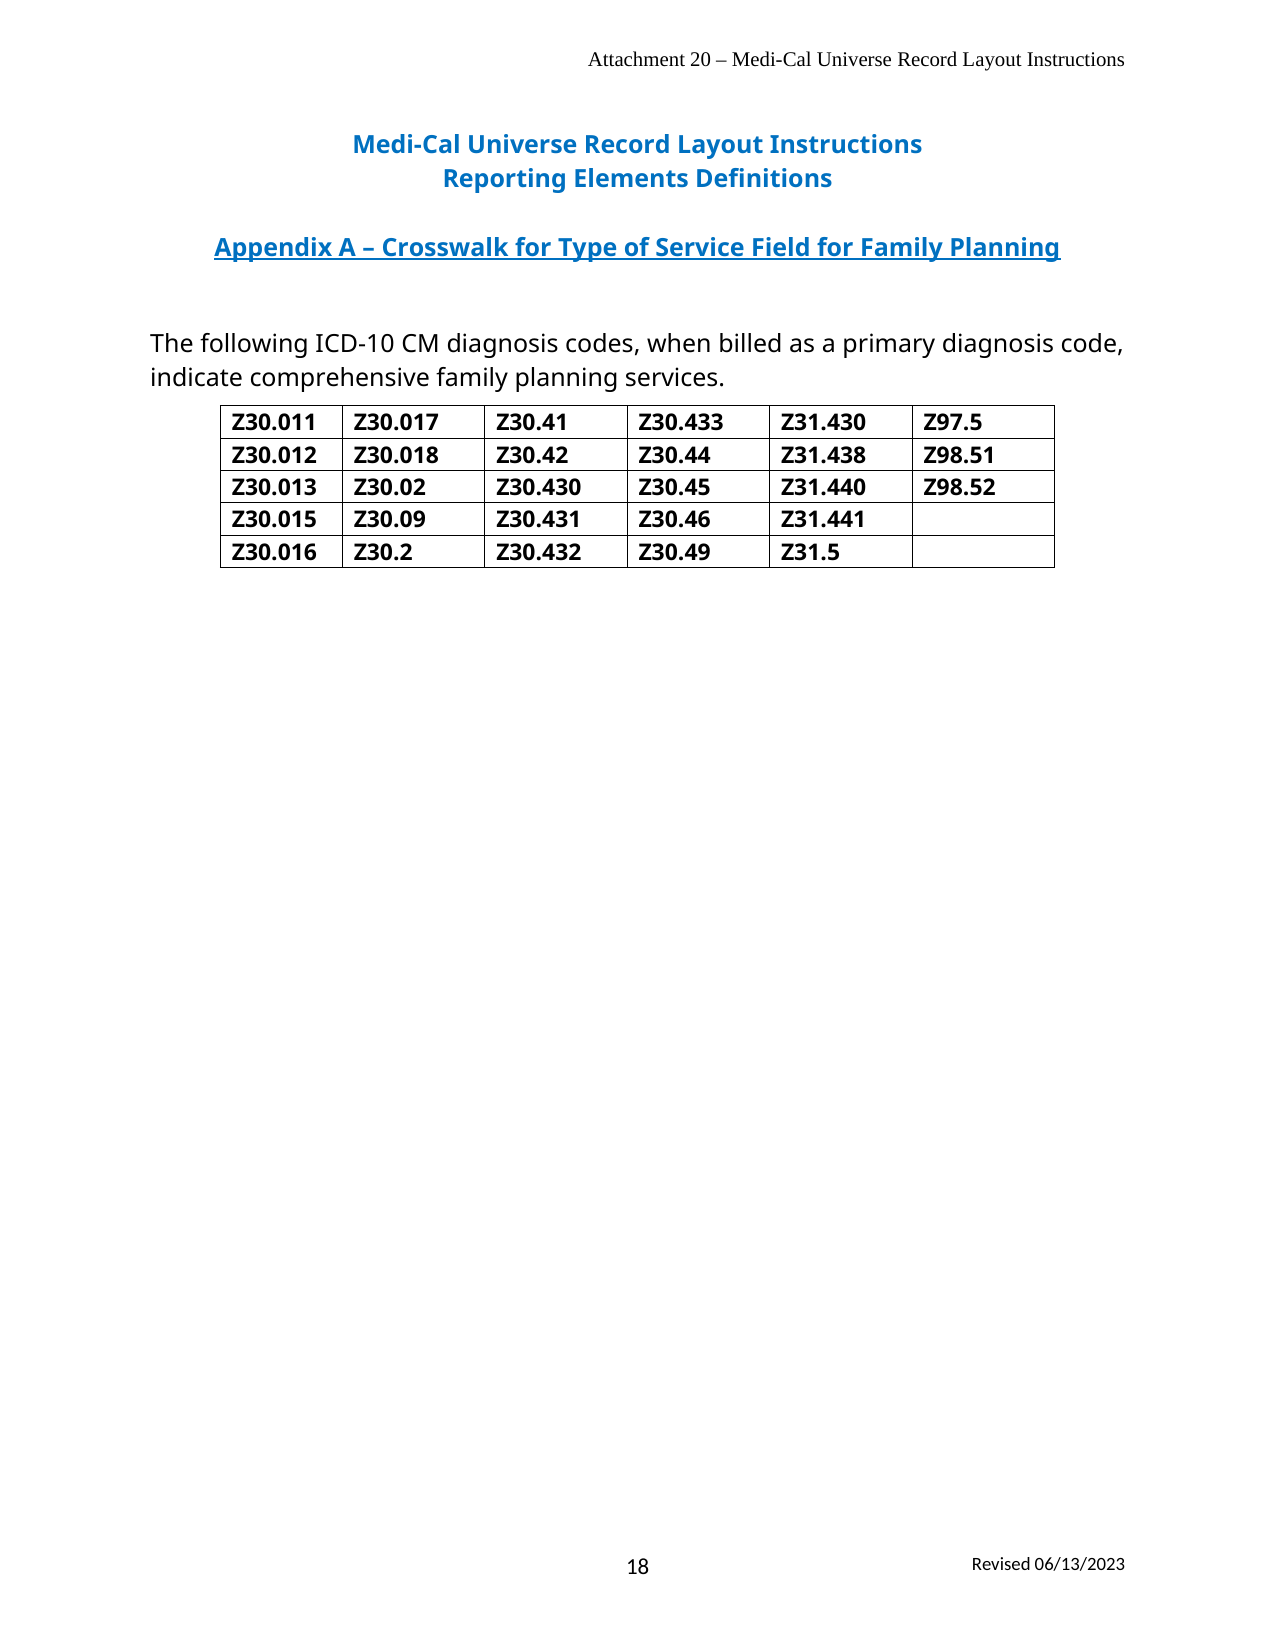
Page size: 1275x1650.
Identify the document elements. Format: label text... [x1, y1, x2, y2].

table_cell Z98.52 [913, 471, 1054, 502]
table_header Z30.017 [343, 406, 484, 438]
text Reporting Elements Definitions [150, 161, 1125, 195]
table_cell Z30.2 [343, 536, 484, 567]
table_cell Z31.438 [770, 439, 912, 470]
table_header Z30.011 [221, 406, 342, 438]
table_cell Z98.51 [913, 439, 1054, 470]
table_cell Z30.018 [343, 439, 484, 470]
table_cell Z30.45 [628, 471, 769, 502]
table_header Z30.433 [628, 406, 769, 438]
table_cell Z30.015 [221, 503, 342, 534]
table_cell Z30.49 [628, 536, 769, 567]
table_cell Z30.431 [485, 503, 627, 534]
text The following ICD-10 CM diagnosis codes, when billed as a primary diagnosis code, indicate comprehensive family planning services. [150, 326, 1125, 394]
table_cell [913, 503, 1054, 534]
table_cell Z31.440 [770, 471, 912, 502]
table_cell Z30.02 [343, 471, 484, 502]
table_header Z31.430 [770, 406, 912, 438]
table_cell Z30.09 [343, 503, 484, 534]
table_cell Z30.430 [485, 471, 627, 502]
table_cell Z31.441 [770, 503, 912, 534]
table_cell Z30.44 [628, 439, 769, 470]
text Medi-Cal Universe Record Layout Instructions [150, 127, 1125, 161]
table_cell Z30.42 [485, 439, 627, 470]
table_cell Z31.5 [770, 536, 912, 567]
table_header Z97.5 [913, 406, 1054, 438]
table_cell Z30.016 [221, 536, 342, 567]
table_cell Z30.012 [221, 439, 342, 470]
table_cell [913, 536, 1054, 567]
table_cell Z30.46 [628, 503, 769, 534]
table_header Z30.41 [485, 406, 627, 438]
table_cell Z30.013 [221, 471, 342, 502]
table_cell Z30.432 [485, 536, 627, 567]
text Appendix A – Crosswalk for Type of Service Field for Family Planning [150, 229, 1125, 263]
